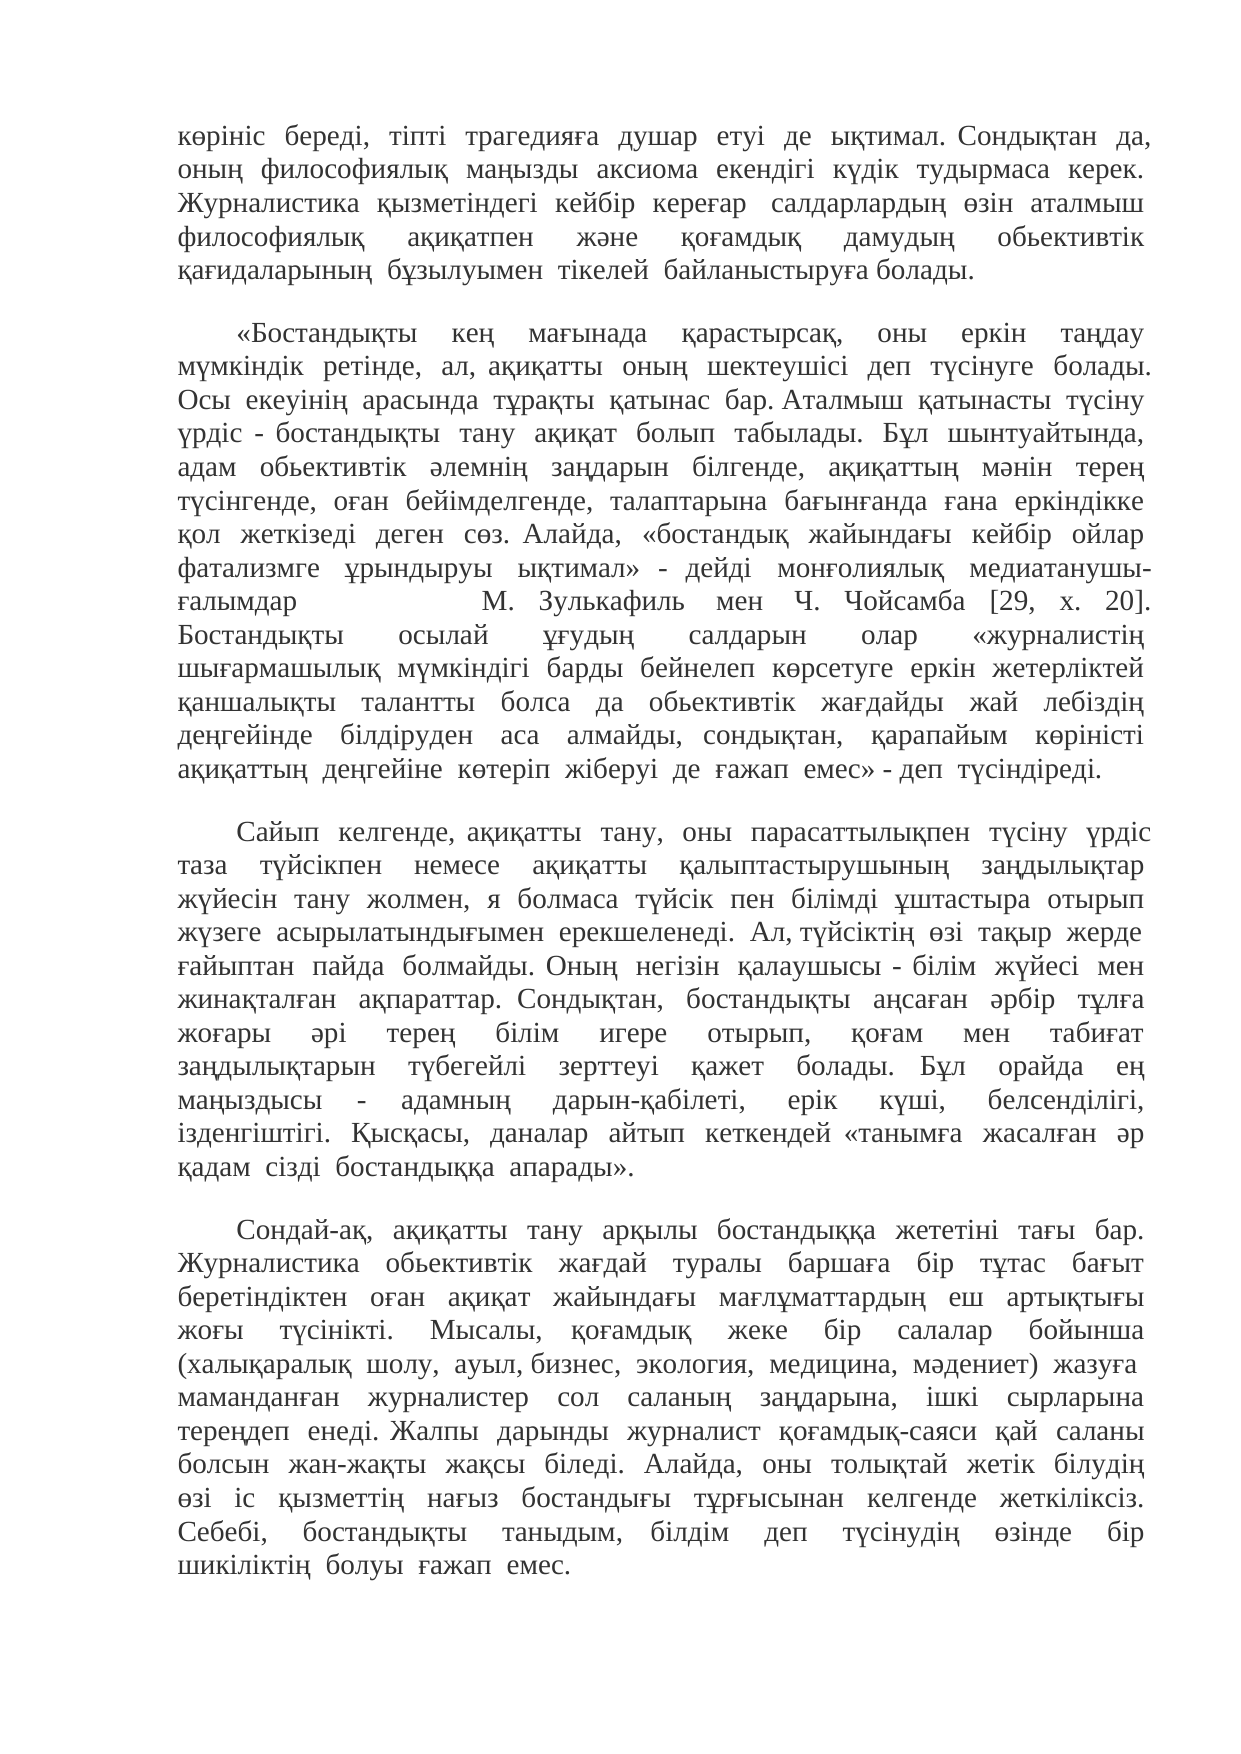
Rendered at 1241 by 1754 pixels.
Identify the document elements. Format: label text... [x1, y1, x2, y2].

text Сондай-ақ, ақиқатты тану арқылы бостандыққа жететіні тағы бар. Журналистика обьективтік жағдай туралы баршаға бір тұтас бағыт беретіндіктен оған ақиқат жайындағы мағлұматтардың еш артықтығы жоғы түсінікті. Мысалы, қоғамдық жеке бір салалар бойынша (халықаралық шолу, ауыл, бизнес, экология, медицина, мәдениет) жазуға маманданған журналистер сол саланың заңдарына, ішкі сырларына тереңдеп енеді. Жалпы дарынды журналист қоғамдық-саяси қай саланы болсын жан-жақты жақсы біледі. Алайда, оны толықтай жетік білудің өзі іс қызметтің нағыз бостандығы тұрғысынан келгенде жеткіліксіз. Себебі, бостандықты таныдым, білдім деп түсінудің өзінде бір шикіліктің болуы ғажап емес. [177, 1212, 1152, 1581]
text Сайып келгенде, ақиқатты тану, оны парасаттылықпен түсіну үрдіс таза түйсікпен немесе ақиқатты қалыптастырушының заңдылықтар жүйесін тану жолмен, я болмаса түйсік пен білімді ұштастыра отырып жүзеге асырылатындығымен ерекшеленеді. Ал, түйсіктің өзі тақыр жерде ғайыптан пайда болмайды. Оның негізін қалаушысы - білім жүйесі мен жинақталған ақпараттар. Сондықтан, бостандықты аңсаған әрбір тұлға жоғары әрі терең білім игере отырып, қоғам мен табиғат заңдылықтарын түбегейлі зерттеуі қажет болады. Бұл орайда ең маңыздысы - адамның дарын-қабілеті, ерік күші, белсенділігі, ізденгіштігі. Қысқасы, даналар айтып кеткендей «танымға жасалған әр қадам сізді бостандыққа апарады». [177, 814, 1152, 1183]
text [177, 118, 1152, 286]
text «Бостандықты кең мағынада қарастырсақ, оны еркін таңдау мүмкіндік ретінде, ал, ақиқатты оның шектеушісі деп түсінуге болады. Осы екеуінің арасында тұрақты қатынас бар. Аталмыш қатынасты түсіну үрдіс - бостандықты тану ақиқат болып табылады. Бұл шынтуайтында, адам обьективтік әлемнің заңдарын білгенде, ақиқаттың мәнін терең түсінгенде, оған бейімделгенде, талаптарына бағынғанда ғана еркіндікке қол жеткізеді деген сөз. Алайда, «бостандық жайындағы кейбір ойлар фатализмге ұрындыруы ықтимал» - дейді монғолиялық медиатанушы-ғалымдар М. Зулькафиль мен Ч. Чойсамба [29, х. 20]. Бостандықты осылай ұғудың салдарын олар «журналистің шығармашылық мүмкіндігі барды бейнелеп көрсетуге еркін жетерліктей қаншалықты талантты болса да обьективтік жағдайды жай лебіздің деңгейінде білдіруден аса алмайды, сондықтан, қарапайым көріністі ақиқаттың деңгейіне көтеріп жіберуі де ғажап емес» - деп түсіндіреді. [177, 315, 1152, 784]
